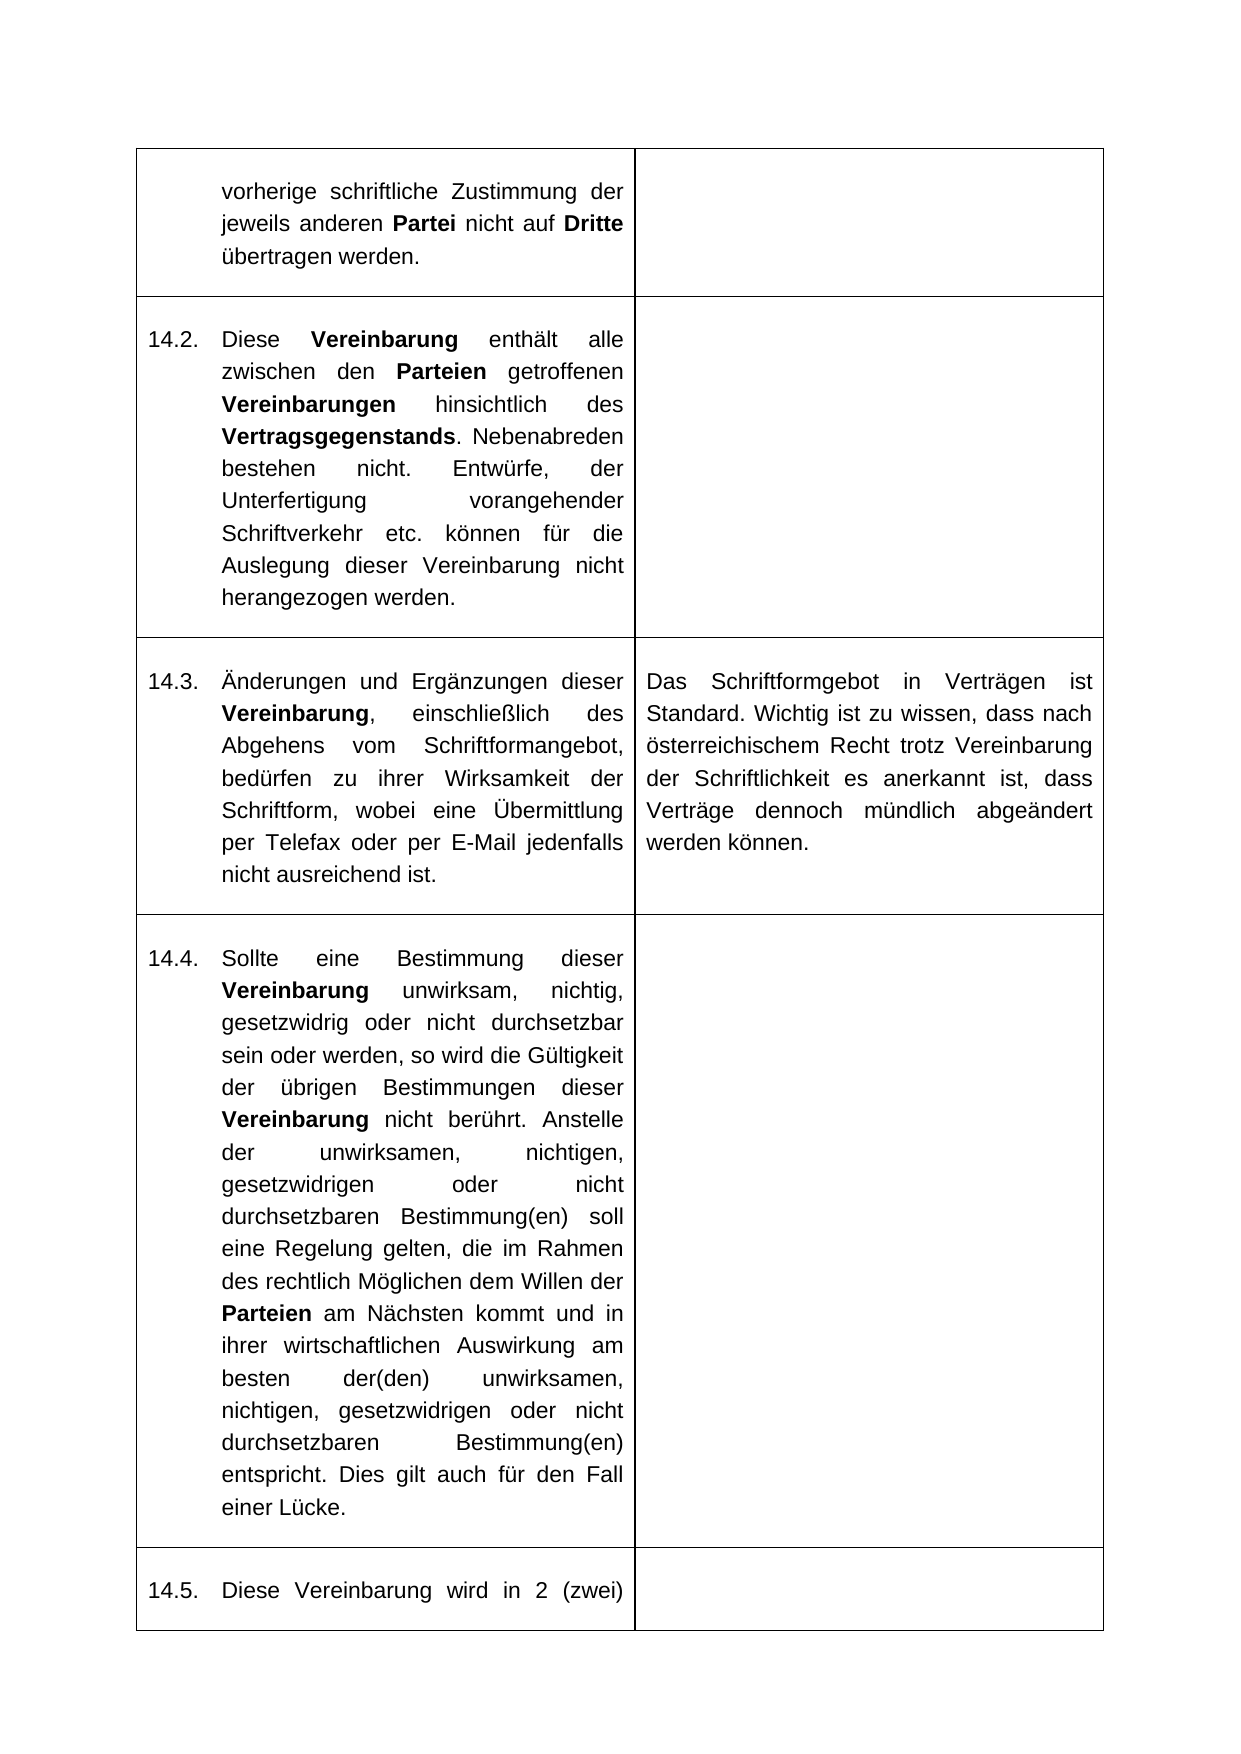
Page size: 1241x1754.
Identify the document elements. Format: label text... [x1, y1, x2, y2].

table_cell [636, 149, 1103, 296]
table_cell [636, 915, 1103, 1547]
table_cell Das Schriftformgebot in Verträgen ist Standard. Wichtig ist zu wissen, dass nach österreichischem Recht trotz Vereinbarung der Schriftlichkeit es anerkannt ist, dass Verträge dennoch mündlich abgeändert werden können. [636, 638, 1103, 914]
table_cell 14.4. Sollte eine Bestimmung dieser Vereinbarung unwirksam, nichtig, gesetzwidrig oder nicht durchsetzbar sein oder werden, so wird die Gültigkeit der übrigen Bestimmungen dieser Vereinbarung nicht berührt. Anstelle der unwirksamen, nichtigen, gesetzwidrigen oder nicht durchsetzbaren Bestimmung(en) soll eine Regelung gelten, die im Rahmen des rechtlich Möglichen dem Willen der Parteien am Nächsten kommt und in ihrer wirtschaftlichen Auswirkung am besten der(den) unwirksamen, nichtigen, gesetzwidrigen oder nicht durchsetzbaren Bestimmung(en) entspricht. Dies gilt auch für den Fall einer Lücke. [137, 915, 634, 1547]
table_cell 14.3. Änderungen und Ergänzungen dieser Vereinbarung, einschließlich des Abgehens vom Schriftformangebot, bedürfen zu ihrer Wirksamkeit der Schriftform, wobei eine Übermittlung per Telefax oder per E-Mail jedenfalls nicht ausreichend ist. [137, 638, 634, 914]
table_cell [636, 1548, 1103, 1630]
table_cell 14.2. Diese Vereinbarung enthält alle zwischen den Parteien getroffenen Vereinbarungen hinsichtlich des Vertragsgegenstands. Nebenabreden bestehen nicht. Entwürfe, der Unterfertigung vorangehender Schriftverkehr etc. können für die Auslegung dieser Vereinbarung nicht herangezogen werden. [137, 297, 634, 637]
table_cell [137, 149, 634, 296]
table_cell [636, 297, 1103, 637]
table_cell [137, 1548, 634, 1630]
